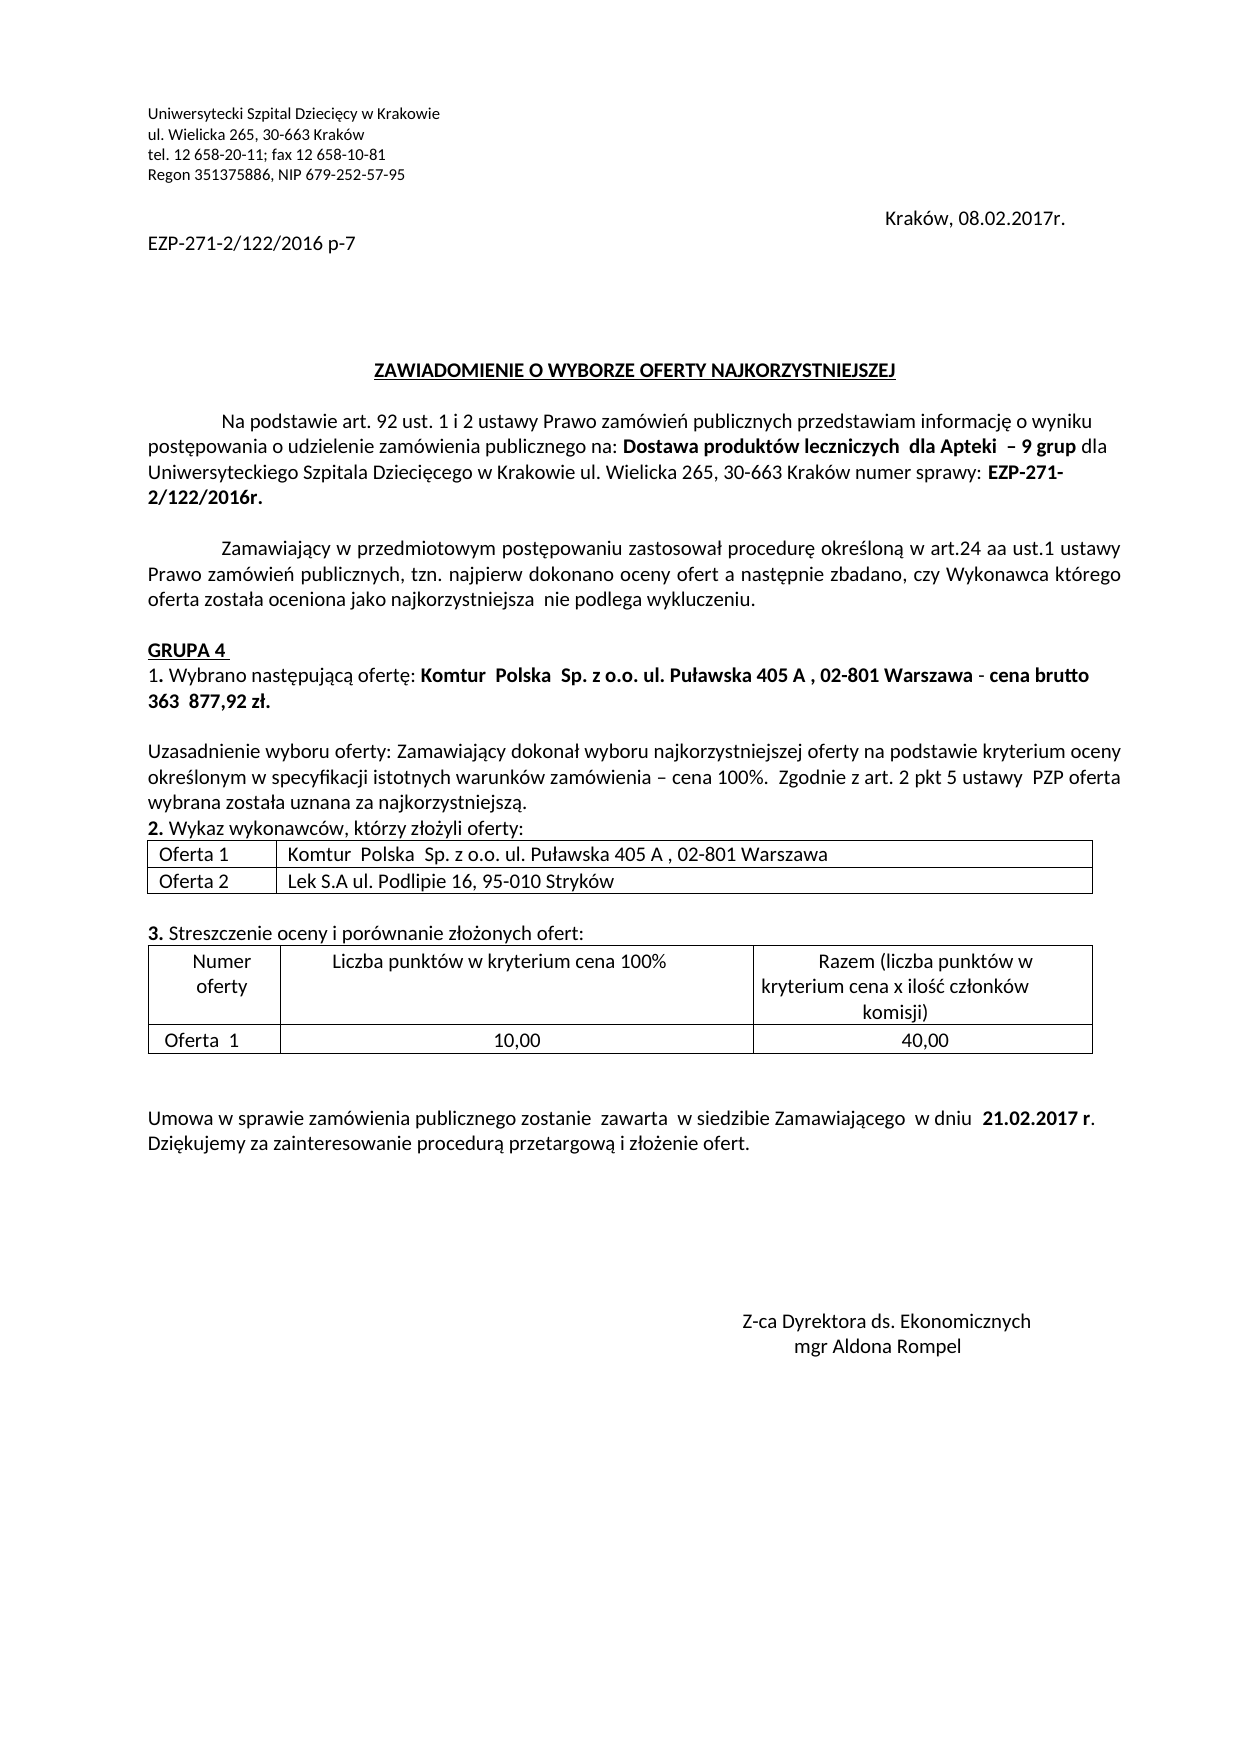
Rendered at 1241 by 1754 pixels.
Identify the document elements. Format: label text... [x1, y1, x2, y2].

text Uzasadnienie wyboru oferty: Zamawiający dokonał wyboru najkorzystniejszej oferty na podstawie kryterium oceny określonym w specyfikacji istotnych warunków zamówienia – cena 100%. Zgodnie z art. 2 pkt 5 ustawy PZP oferta wybrana została uznana za najkorzystniejszą. [148, 739, 1122, 815]
text 3. Streszczenie oceny i porównanie złożonych ofert: [148, 920, 1122, 945]
text Z-ca Dyrektora ds. Ekonomicznych [738, 1308, 1122, 1333]
table_header Komtur Polska Sp. z o.o. ul. Puławska 405 A , 02-801 Warszawa [277, 841, 1092, 867]
table_header Razem (liczba punktów w kryterium cena x ilość członków komisji) [754, 946, 1092, 1024]
text ZAWIADOMIENIE O WYBORZE OFERTY NAJKORZYSTNIEJSZEJ [148, 357, 1122, 383]
text GRUPA 4 [148, 637, 1122, 662]
text Kraków, 08.02.2017r. [148, 205, 1122, 230]
table_cell Lek S.A ul. Podlipie 16, 95-010 Stryków [277, 868, 1092, 893]
table_header Liczba punktów w kryterium cena 100% [281, 946, 753, 1024]
text mgr Aldona Rompel [148, 1333, 1122, 1359]
text 2. Wykaz wykonawców, którzy złożyli oferty: [148, 815, 1122, 840]
table_header Oferta 1 [148, 841, 276, 867]
text Dziękujemy za zainteresowanie procedurą przetargową i złożenie ofert. [148, 1130, 1122, 1156]
text Umowa w sprawie zamówienia publicznego zostanie zawarta w siedzibie Zamawiającego w dniu 21.02.2017 r. [148, 1105, 1122, 1130]
table_header Numer oferty [149, 946, 280, 1024]
text ul. Wielicka 265, 30-663 Kraków tel. 12 658-20-11; fax 12 658-10-81 Regon 351375886, NIP 679-252-57-95 [148, 124, 1122, 205]
table_cell 10,00 [281, 1025, 753, 1053]
table_cell 40,00 [754, 1025, 1092, 1053]
text Na podstawie art. 92 ust. 1 i 2 ustawy Prawo zamówień publicznych przedstawiam informację o wyniku postępowania o udzielenie zamówienia publicznego na: Dostawa produktów leczniczych dla Apteki – 9 grup dla Uniwersyteckiego Szpitala Dziecięcego w Krakowie ul. Wielicka 265, 30-663 Kraków numer sprawy: EZP-271-2/122/2016r. [148, 383, 1137, 510]
text EZP-271-2/122/2016 p-7 [148, 230, 1122, 256]
table_cell Oferta 2 [148, 868, 276, 893]
text Zamawiający w przedmiotowym postępowaniu zastosował procedurę określoną w art.24 aa ust.1 ustawy Prawo zamówień publicznych, tzn. najpierw dokonano oceny ofert a następnie zbadano, czy Wykonawca którego oferta została oceniona jako najkorzystniejsza nie podlega wykluczeniu. [148, 535, 1122, 612]
table_cell Oferta 1 [149, 1025, 280, 1053]
text Uniwersytecki Szpital Dziecięcy w Krakowie [148, 103, 1122, 124]
text 1. Wybrano następującą ofertę: Komtur Polska Sp. z o.o. ul. Puławska 405 A , 02-801 Warszawa - cena brutto 363 877,92 zł. [148, 662, 1122, 713]
